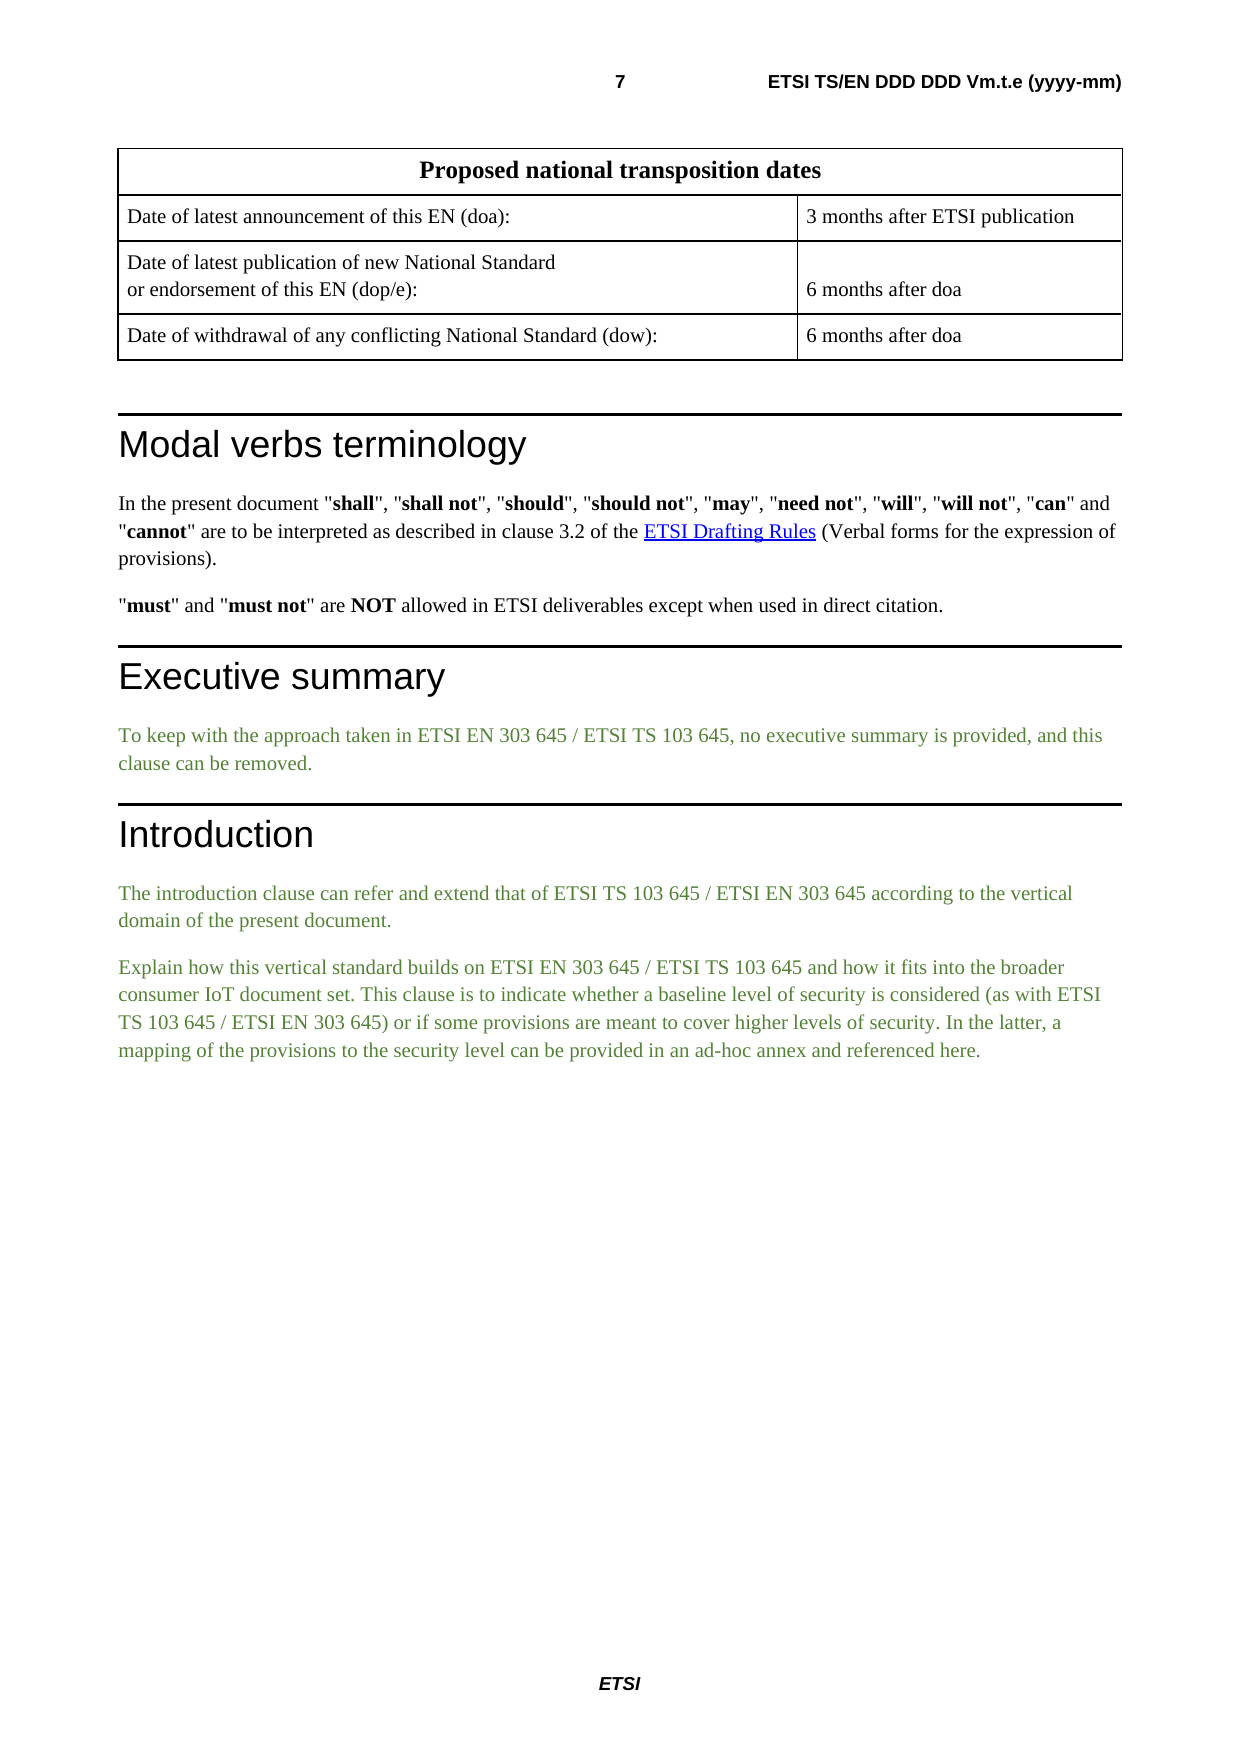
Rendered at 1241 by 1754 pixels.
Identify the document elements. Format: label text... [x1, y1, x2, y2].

subtitle Introduction [118, 806, 1122, 856]
subtitle Executive summary [118, 648, 1122, 698]
subtitle Modal verbs terminology [118, 416, 1122, 466]
table_header Proposed national transposition dates [119, 149, 1122, 194]
table_cell 6 months after doa [798, 313, 1122, 359]
text To keep with the approach taken in ETSI EN 303 645 / ETSI TS 103 645, no executive summary is provided, and this clause can be removed. [118, 723, 1122, 774]
text Explain how this vertical standard builds on ETSI EN 303 645 / ETSI TS 103 645 and how it fits into the broader consumer IoT document set. This clause is to indicate whether a baseline level of security is considered (as with ETSI TS 103 645 / ETSI EN 303 645) or if some provisions are meant to cover higher levels of security. In the latter, a mapping of the provisions to the security level can be provided in an ad-hoc annex and referenced here. [118, 955, 1122, 1062]
text "must" and "must not" are NOT allowed in ETSI deliverables except when used in direct citation. [118, 593, 1122, 617]
table_cell 3 months after ETSI publication [798, 194, 1122, 240]
text The introduction clause can refer and extend that of ETSI TS 103 645 / ETSI EN 303 645 according to the vertical domain of the present document. [118, 881, 1122, 932]
table_cell Date of latest publication of new National Standard or endorsement of this EN (dop/e): [119, 242, 797, 313]
table_cell 6 months after doa [798, 240, 1122, 313]
table_cell Date of latest announcement of this EN (doa): [119, 196, 797, 240]
table_cell Date of withdrawal of any conflicting National Standard (dow): [119, 315, 797, 359]
text In the present document "shall", "shall not", "should", "should not", "may", "need not", "will", "will not", "can" and "cannot" are to be interpreted as described in clause 3.2 of the ETSI Drafting Rules (Verbal forms for the expression of provisions). [118, 491, 1122, 570]
